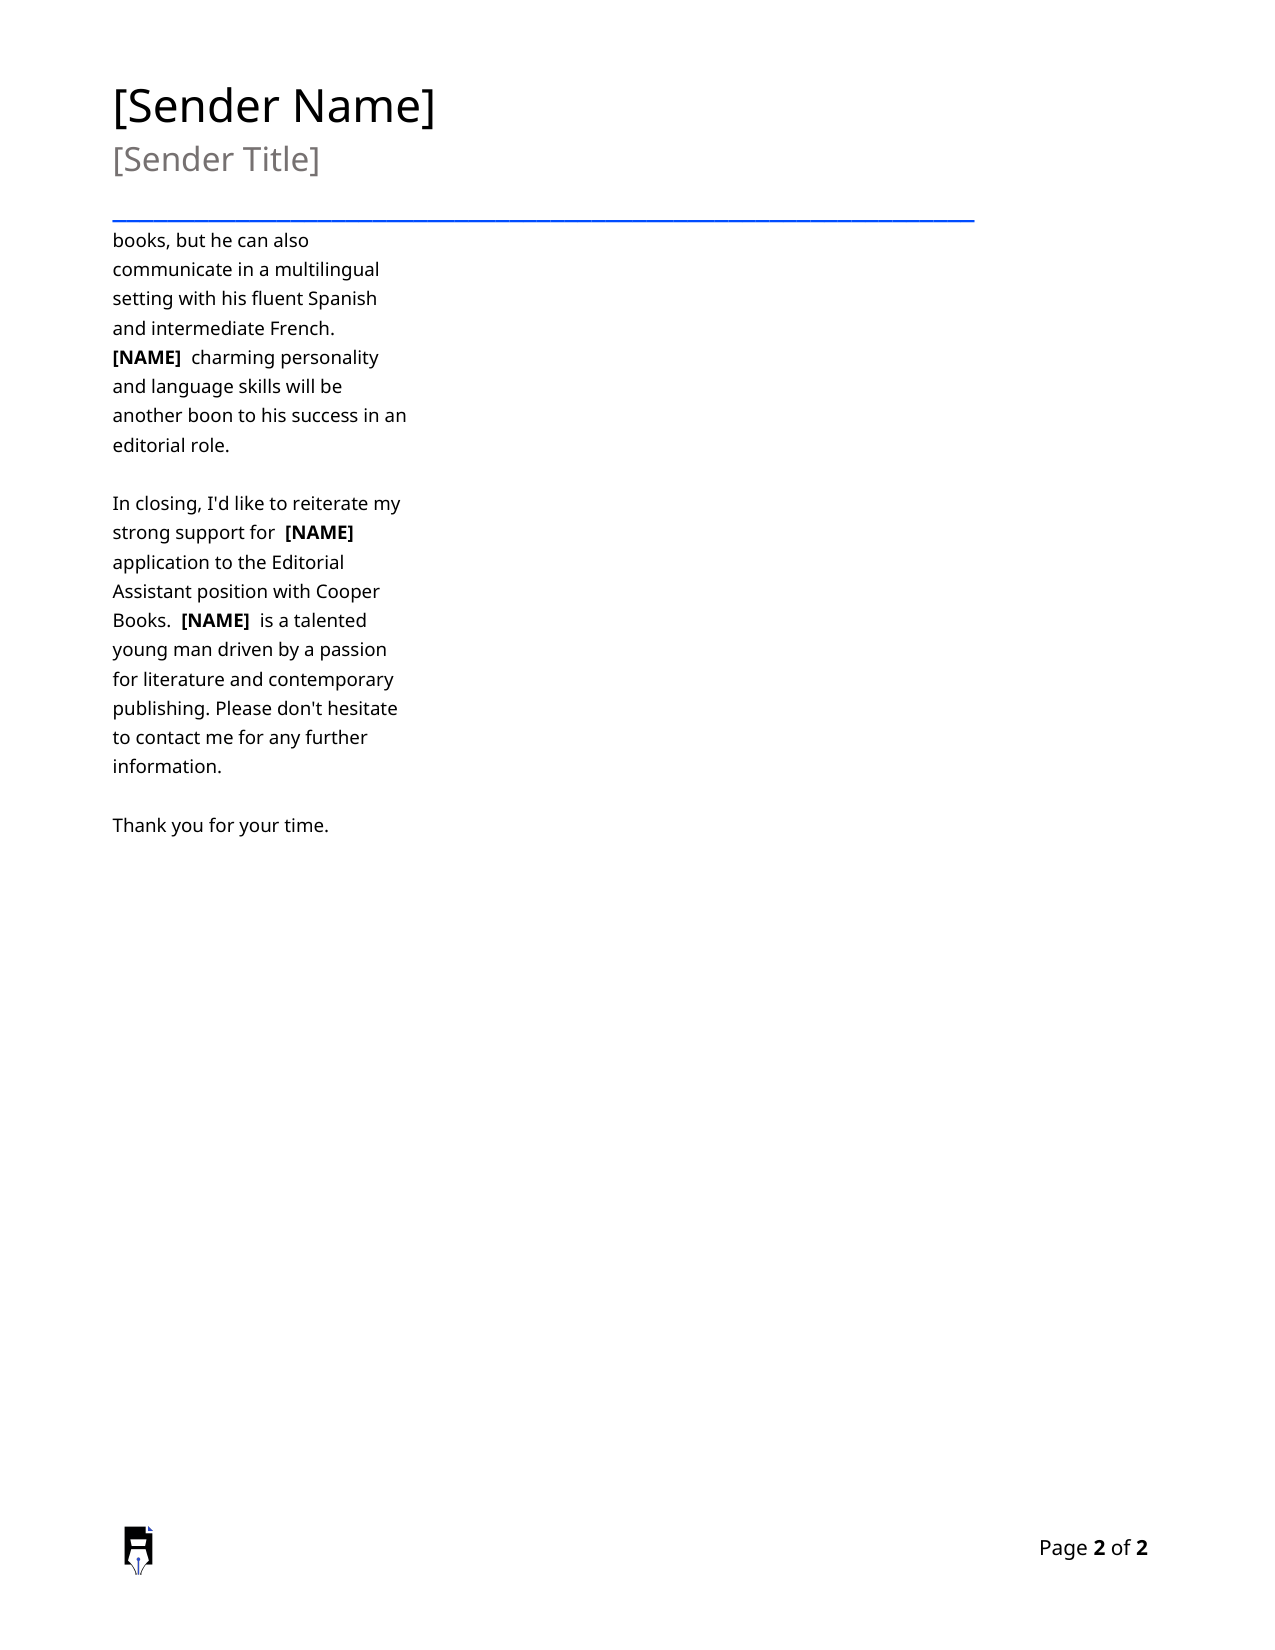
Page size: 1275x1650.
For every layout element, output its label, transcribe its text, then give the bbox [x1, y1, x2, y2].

text In closing, I'd like to reiterate my strong support for [NAME] application to the Editorial Assistant position with Cooper Books. [NAME] is a talented young man driven by a passion for literature and contemporary publishing. Please don't hesitate to contact me for any further information. [112, 490, 412, 779]
text Thank you for your time. [112, 812, 412, 838]
picture [112, 1524, 165, 1577]
